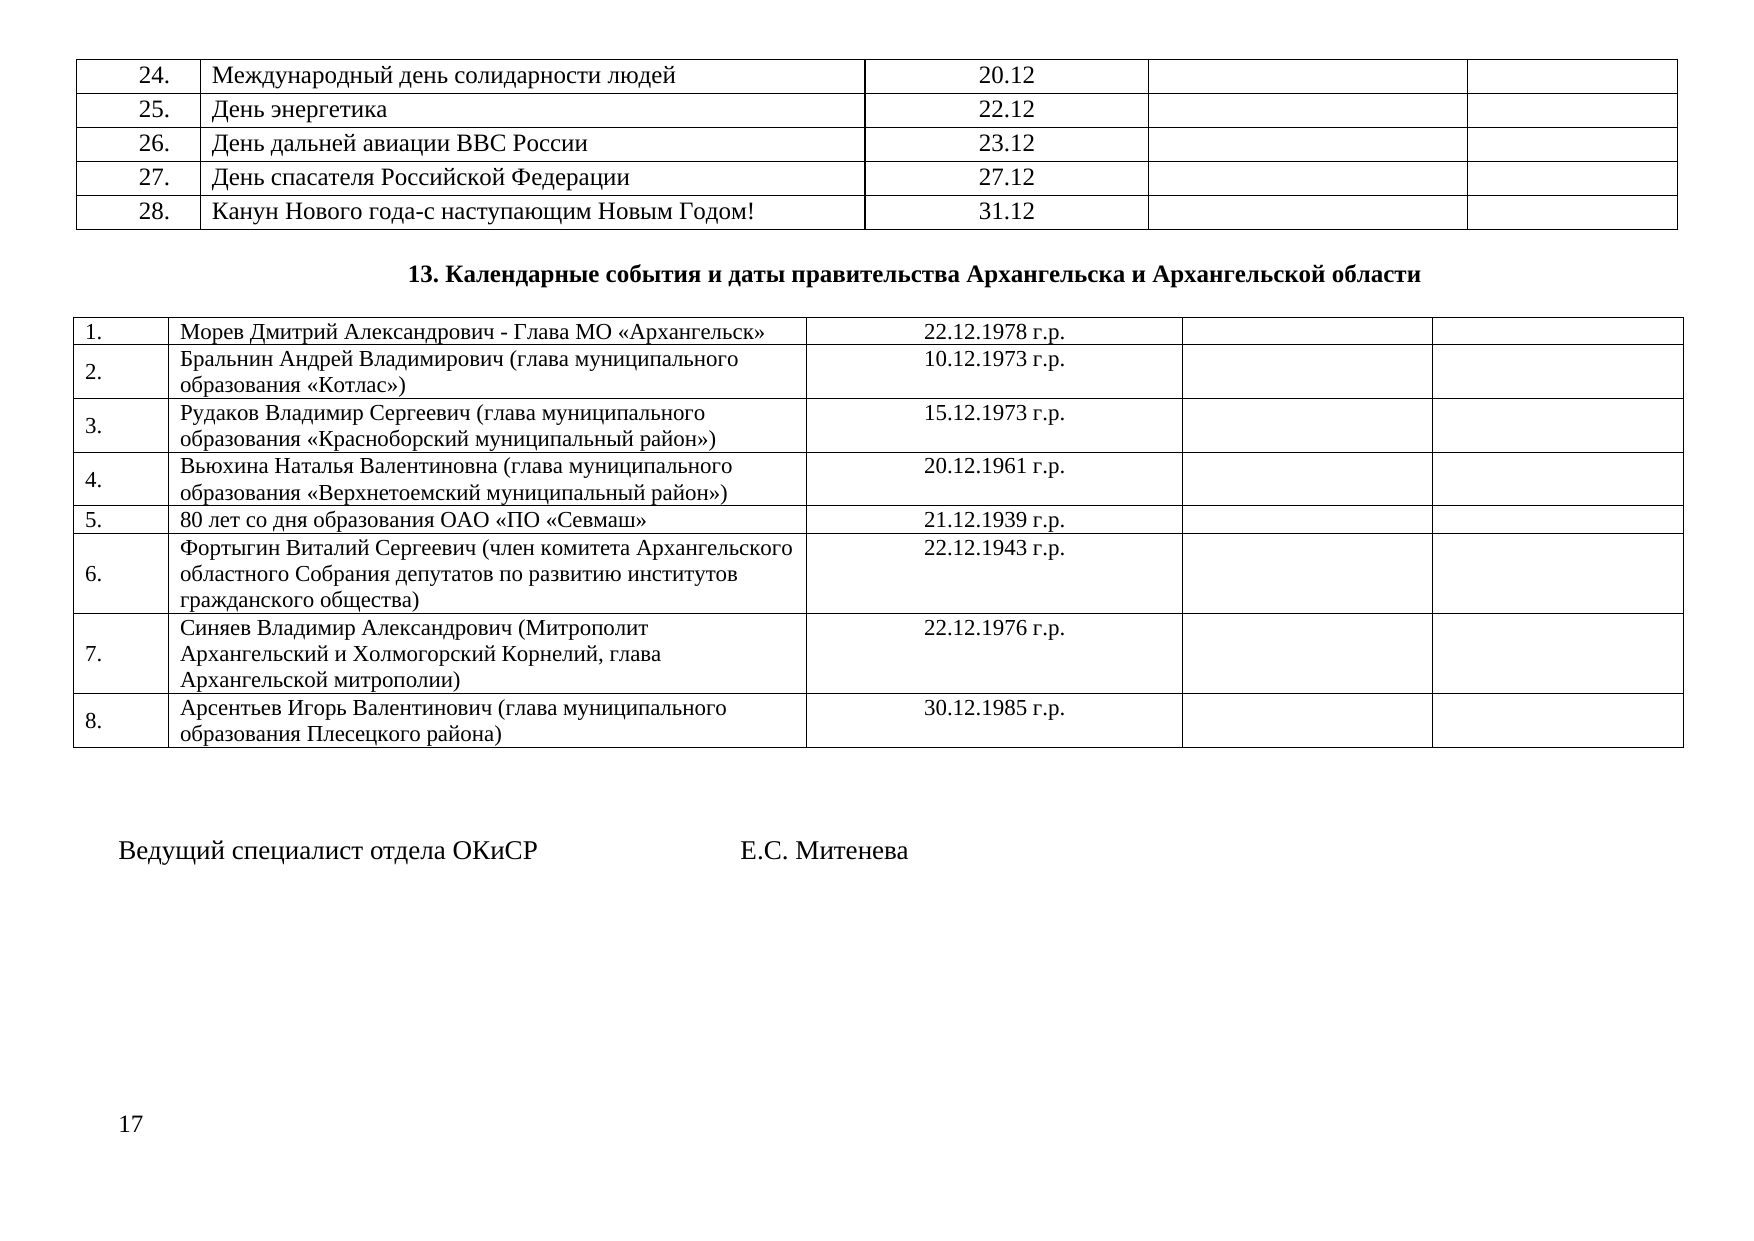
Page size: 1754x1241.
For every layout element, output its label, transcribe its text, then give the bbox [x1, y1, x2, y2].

table_cell 3. [74, 399, 168, 452]
table_cell [77, 196, 200, 229]
table_cell 15.12.1973 г.р. [807, 399, 1182, 452]
table_cell [1183, 614, 1432, 693]
table_cell 6. [74, 534, 168, 613]
table_cell Вьюхина Наталья Валентиновна (глава муниципального образования «Верхнетоемский муниципальный район») [169, 453, 806, 505]
table_cell [1183, 399, 1432, 452]
table_cell 21.12.1939 г.р. [807, 506, 1182, 533]
table_cell День спасателя Российской Федерации [201, 162, 864, 195]
table_cell [1433, 345, 1683, 398]
table_cell [1433, 534, 1683, 613]
table_cell День дальней авиации ВВС России [201, 128, 864, 161]
table_cell [77, 60, 200, 93]
table_cell 7. [74, 614, 168, 693]
table_cell Арсентьев Игорь Валентинович (глава муниципального образования Плесецкого района) [169, 694, 806, 747]
table_cell 2. [74, 345, 168, 398]
table_cell [1433, 453, 1683, 505]
table_cell 4. [74, 453, 168, 505]
table_cell [1468, 162, 1677, 195]
table_cell [1183, 345, 1432, 398]
table_cell [1468, 128, 1677, 161]
table_cell Рудаков Владимир Сергеевич (глава муниципального образования «Красноборский муниципальный район») [169, 399, 806, 452]
list 13. Календарные события и даты правительства Архангельска и Архангельской области [193, 259, 1636, 288]
table_header [1433, 318, 1683, 344]
table_cell 22.12.1943 г.р. [807, 534, 1182, 613]
table_cell [77, 162, 200, 195]
table_cell [77, 94, 200, 127]
table_cell [1433, 614, 1683, 693]
table_cell [77, 128, 200, 161]
table_header 1. [74, 318, 168, 344]
table_cell Бральнин Андрей Владимирович (глава муниципального образования «Котлас») [169, 345, 806, 398]
table_cell 23.12 [866, 128, 1148, 161]
table_cell Канун Нового года-с наступающим Новым Годом! [201, 196, 864, 229]
table_cell [1183, 506, 1432, 533]
table_cell Синяев Владимир Александрович (Митрополит Архангельский и Холмогорский Корнелий, глава Архангельской митрополии) [169, 614, 806, 693]
table_cell [1468, 94, 1677, 127]
table_cell 27.12 [866, 162, 1148, 195]
table_cell [1149, 60, 1467, 93]
table_cell 80 лет со дня образования ОАО «ПО «Севмаш» [169, 506, 806, 533]
table_cell [1183, 534, 1432, 613]
table_cell [1433, 399, 1683, 452]
table_cell 5. [74, 506, 168, 533]
table_cell [1149, 196, 1467, 229]
table_cell 8. [74, 694, 168, 747]
table_cell [1149, 94, 1467, 127]
table_cell [1433, 694, 1683, 747]
table_cell [1183, 694, 1432, 747]
table_header 22.12.1978 г.р. [807, 318, 1182, 344]
table_cell 22.12 [866, 94, 1148, 127]
table_cell [1149, 128, 1467, 161]
table_cell [1433, 506, 1683, 533]
table_cell 10.12.1973 г.р. [807, 345, 1182, 398]
table_cell 20.12 [866, 60, 1148, 93]
table_cell День энергетика [201, 94, 864, 127]
table_cell Международный день солидарности людей [201, 60, 864, 93]
table_cell [1468, 196, 1677, 229]
subtitle Ведущий специалист отдела ОКиСР Е.С. Митенева [118, 834, 1636, 866]
table_header Морев Дмитрий Александрович - Глава МО «Архангельск» [169, 318, 806, 344]
table_cell 30.12.1985 г.р. [807, 694, 1182, 747]
table_cell [1183, 453, 1432, 505]
table_cell [1149, 162, 1467, 195]
table_cell Фортыгин Виталий Сергеевич (член комитета Архангельского областного Собрания депутатов по развитию институтов гражданского общества) [169, 534, 806, 613]
table_header [1183, 318, 1432, 344]
table_cell 20.12.1961 г.р. [807, 453, 1182, 505]
table_cell 22.12.1976 г.р. [807, 614, 1182, 693]
table_cell 31.12 [866, 196, 1148, 229]
table_cell [1468, 60, 1677, 93]
